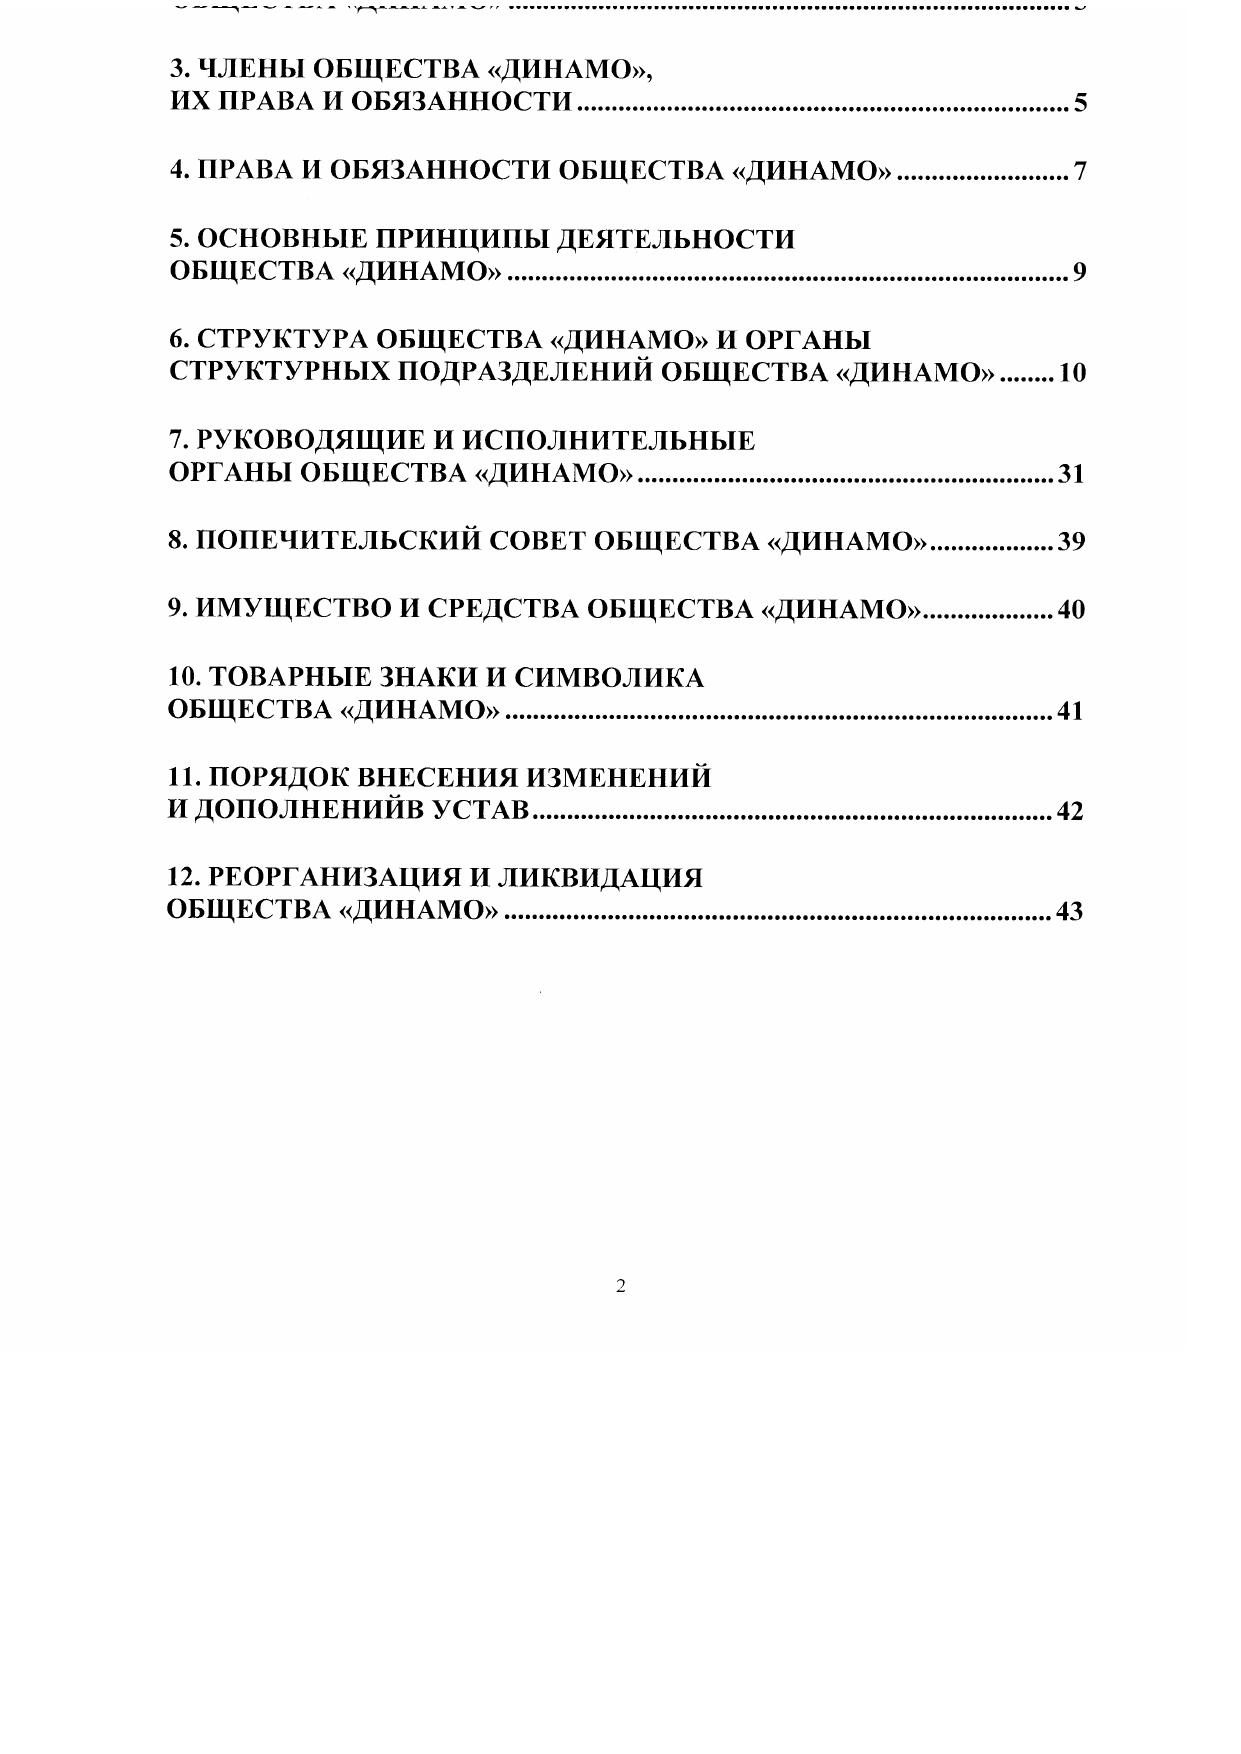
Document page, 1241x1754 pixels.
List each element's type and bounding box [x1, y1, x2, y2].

picture [0, 6, 1189, 1351]
